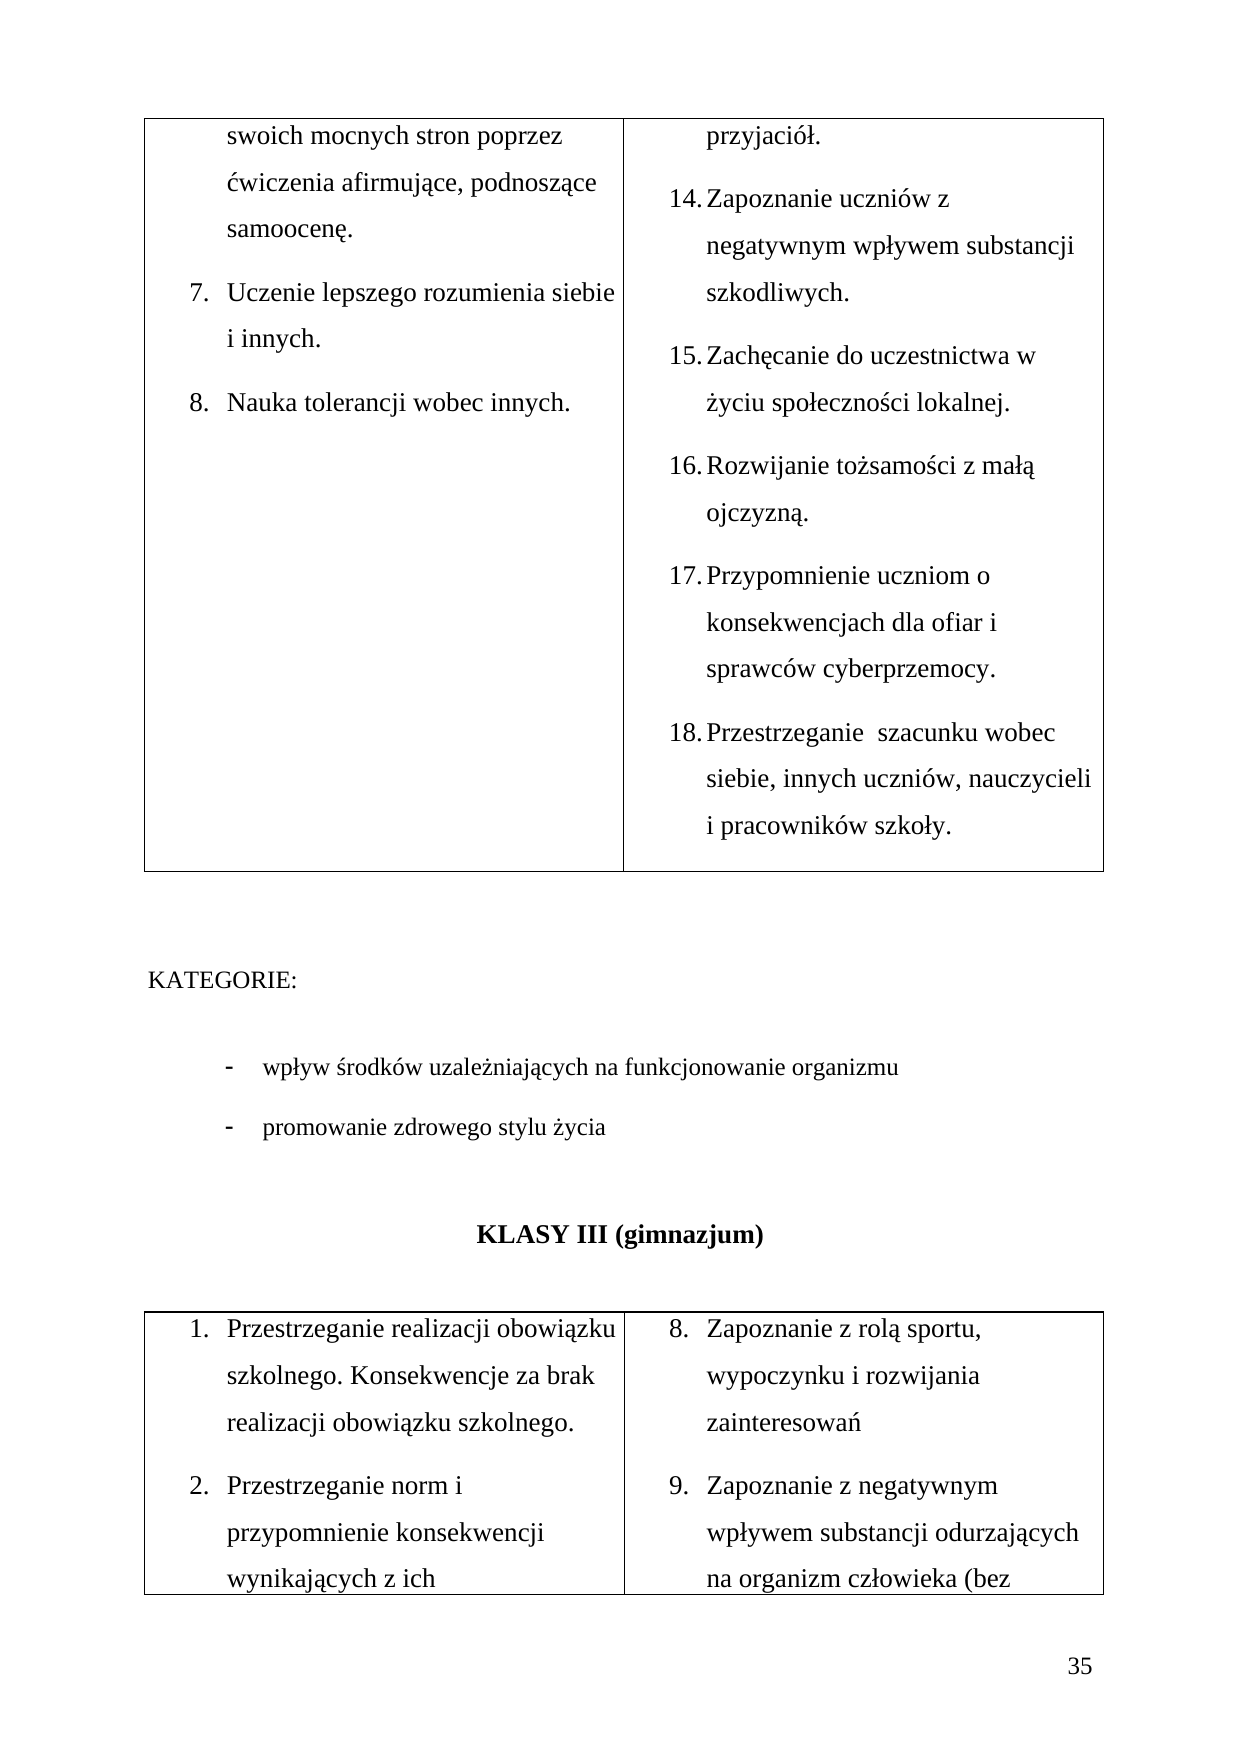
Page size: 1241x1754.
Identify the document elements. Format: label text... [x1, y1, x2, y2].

text KATEGORIE: [148, 966, 1092, 994]
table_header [624, 119, 1103, 871]
list wpływ środków uzależniających na funkcjonowanie organizmu [225, 1052, 1092, 1081]
list promowanie zdrowego stylu życia [225, 1112, 1092, 1140]
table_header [145, 119, 623, 871]
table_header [625, 1313, 1103, 1594]
text KLASY III (gimnazjum) [148, 1218, 1092, 1249]
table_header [145, 1313, 624, 1594]
